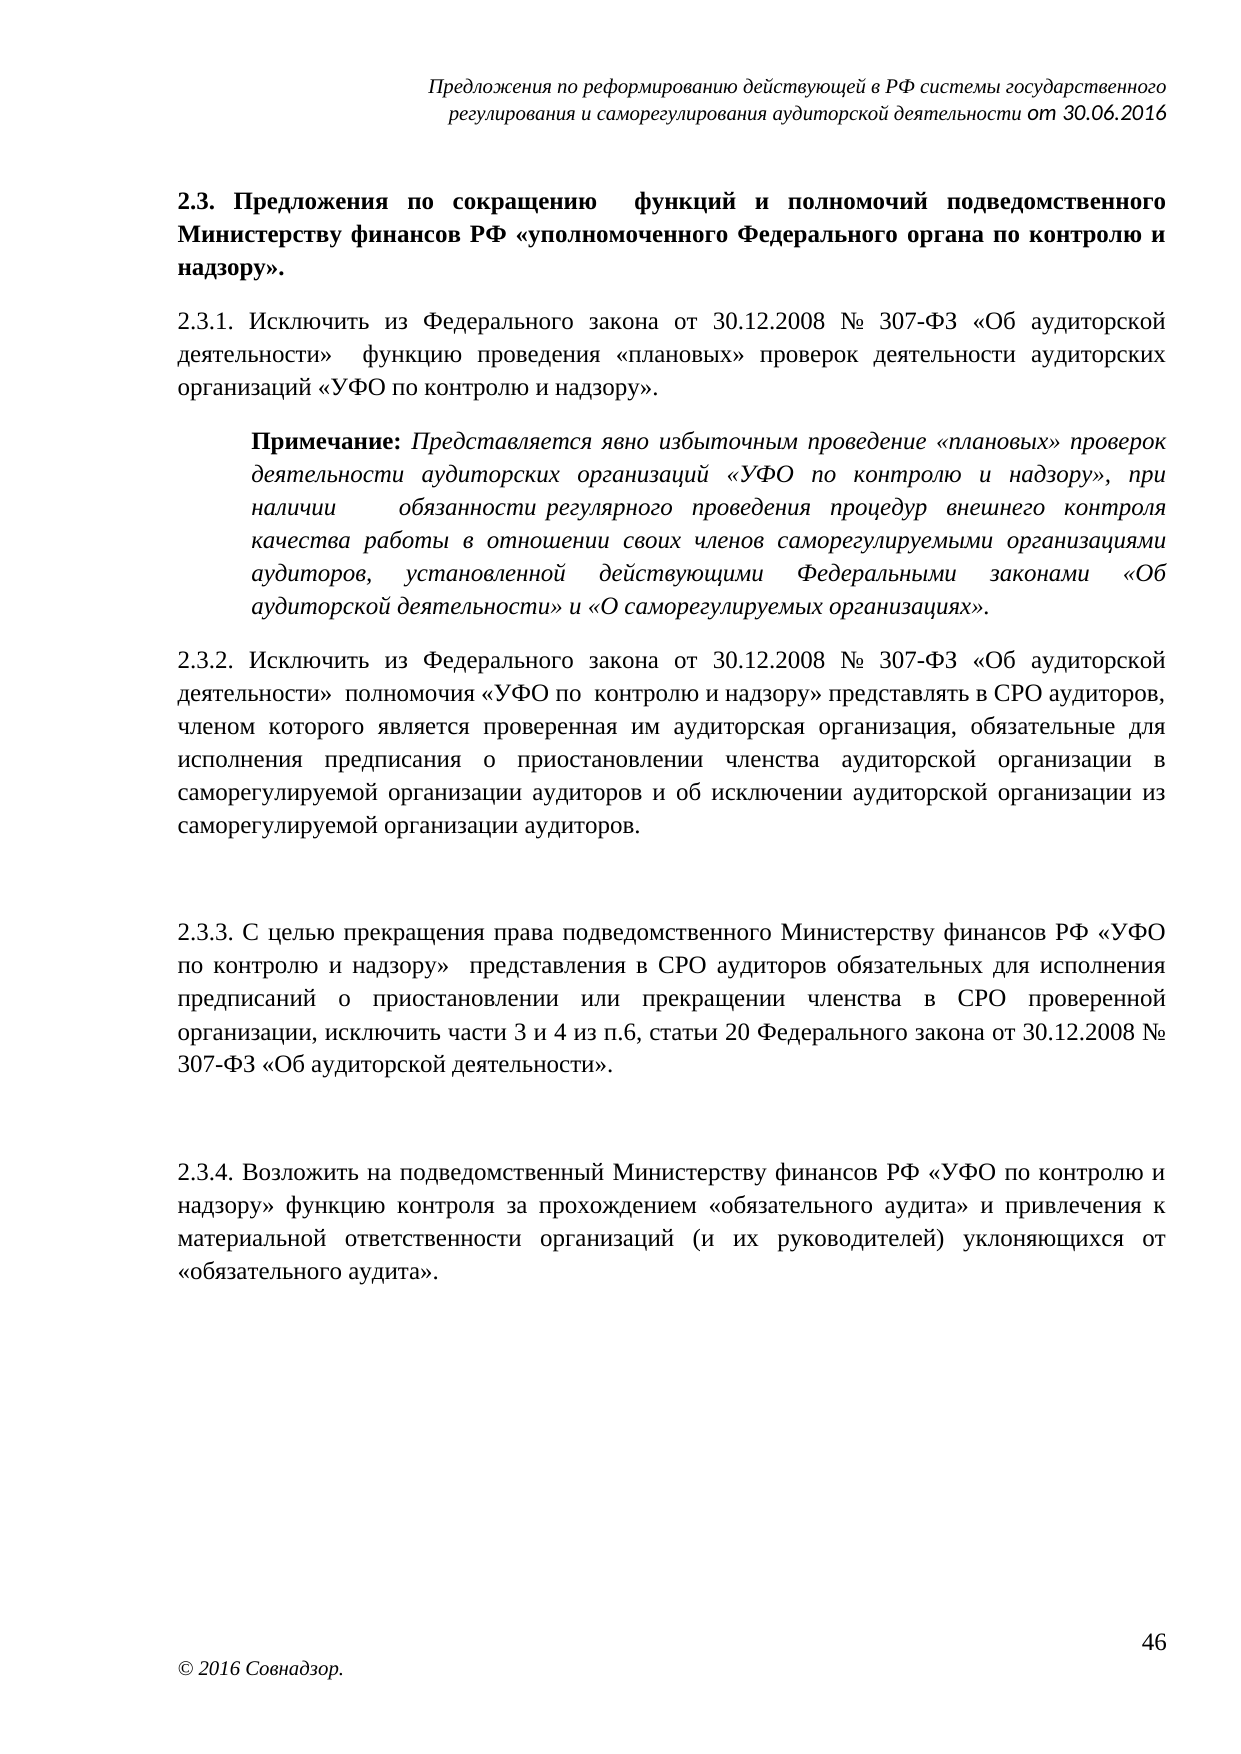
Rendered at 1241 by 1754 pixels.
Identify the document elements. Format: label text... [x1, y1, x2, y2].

text 2.3.2. Исключить из Федерального закона от 30.12.2008 № 307-ФЗ «Об аудиторской деятельности» полномочия «УФО по контролю и надзору» представлять в СРО аудиторов, членом которого является проверенная им аудиторская организация, обязательные для исполнения предписания о приостановлении членства аудиторской организации в саморегулируемой организации аудиторов и об исключении аудиторской организации из саморегулируемой организации аудиторов. [177, 645, 1167, 838]
text 2.3.3. С целью прекращения права подведомственного Министерству финансов РФ «УФО по контролю и надзору» представления в СРО аудиторов обязательных для исполнения предписаний о приостановлении или прекращении членства в СРО проверенной организации, исключить части 3 и 4 из п.6, статьи 20 Федерального закона от 30.12.2008 № 307-ФЗ «Об аудиторской деятельности». [177, 917, 1167, 1078]
text 2.3.4. Возложить на подведомственный Министерству финансов РФ «УФО по контролю и надзору» функцию контроля за прохождением «обязательного аудита» и привлечения к материальной ответственности организаций (и их руководителей) уклоняющихся от «обязательного аудита». [177, 1157, 1167, 1285]
text 2.3. Предложения по сокращению функций и полномочий подведомственного Министерству финансов РФ «уполномоченного Федерального органа по контролю и надзору». [177, 186, 1167, 281]
text Примечание: Представляется явно избыточным проведение «плановых» проверок деятельности аудиторских организаций «УФО по контролю и надзору», при наличии обязанности регулярного проведения процедур внешнего контроля качества работы в отношении своих членов саморегулируемыми организациями аудиторов, установленной действующими Федеральными законами «Об аудиторской деятельности» и «О саморегулируемых организациях». [251, 426, 1167, 619]
text 2.3.1. Исключить из Федерального закона от 30.12.2008 № 307-ФЗ «Об аудиторской деятельности» функцию проведения «плановых» проверок деятельности аудиторских организаций «УФО по контролю и надзору». [177, 306, 1167, 401]
